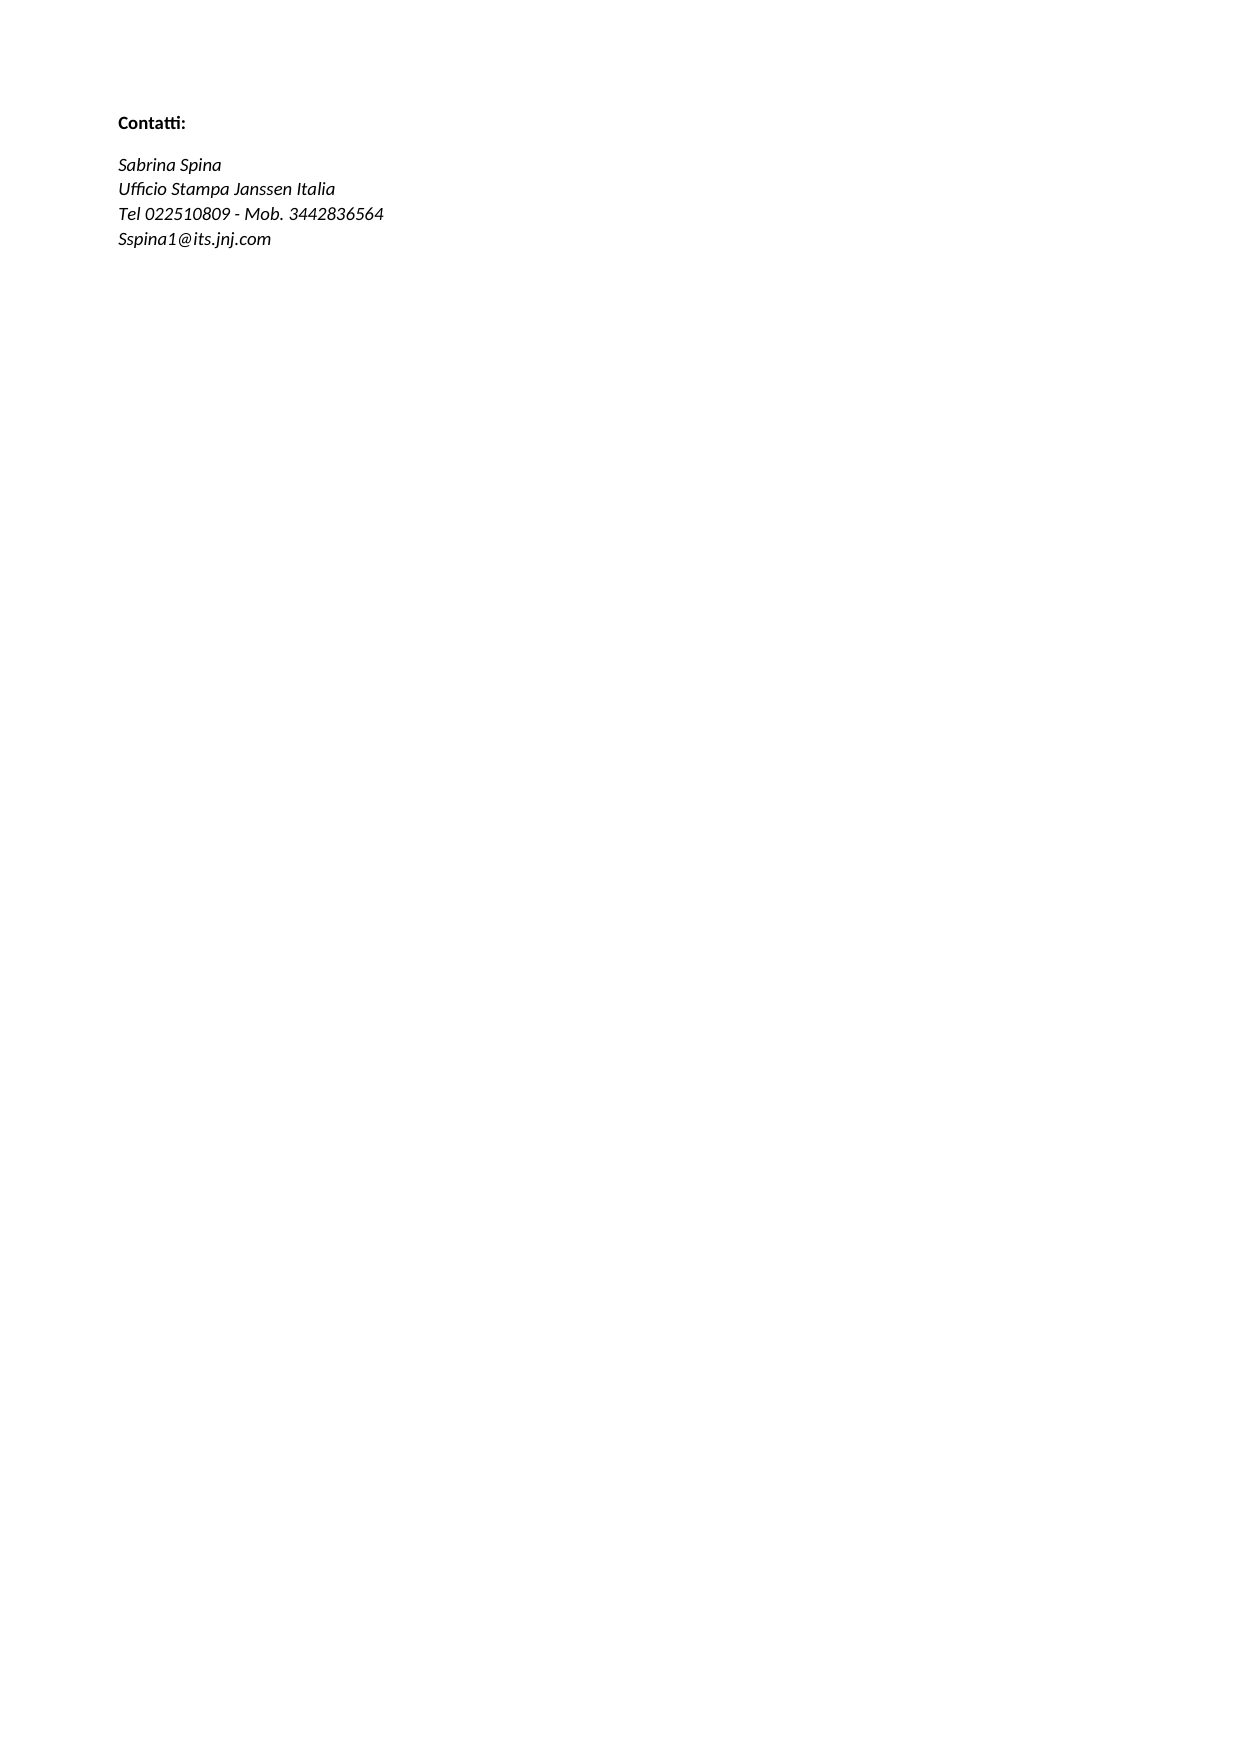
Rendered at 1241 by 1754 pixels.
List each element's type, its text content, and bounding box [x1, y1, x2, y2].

text Tel 022510809 - Mob. 3442836564 [118, 202, 1122, 225]
text Sspina1@its.jnj.com [118, 227, 1122, 250]
text Contatti: [118, 112, 1122, 134]
text Ufficio Stampa Janssen Italia [118, 178, 1122, 201]
text Sabrina Spina [118, 153, 1122, 176]
